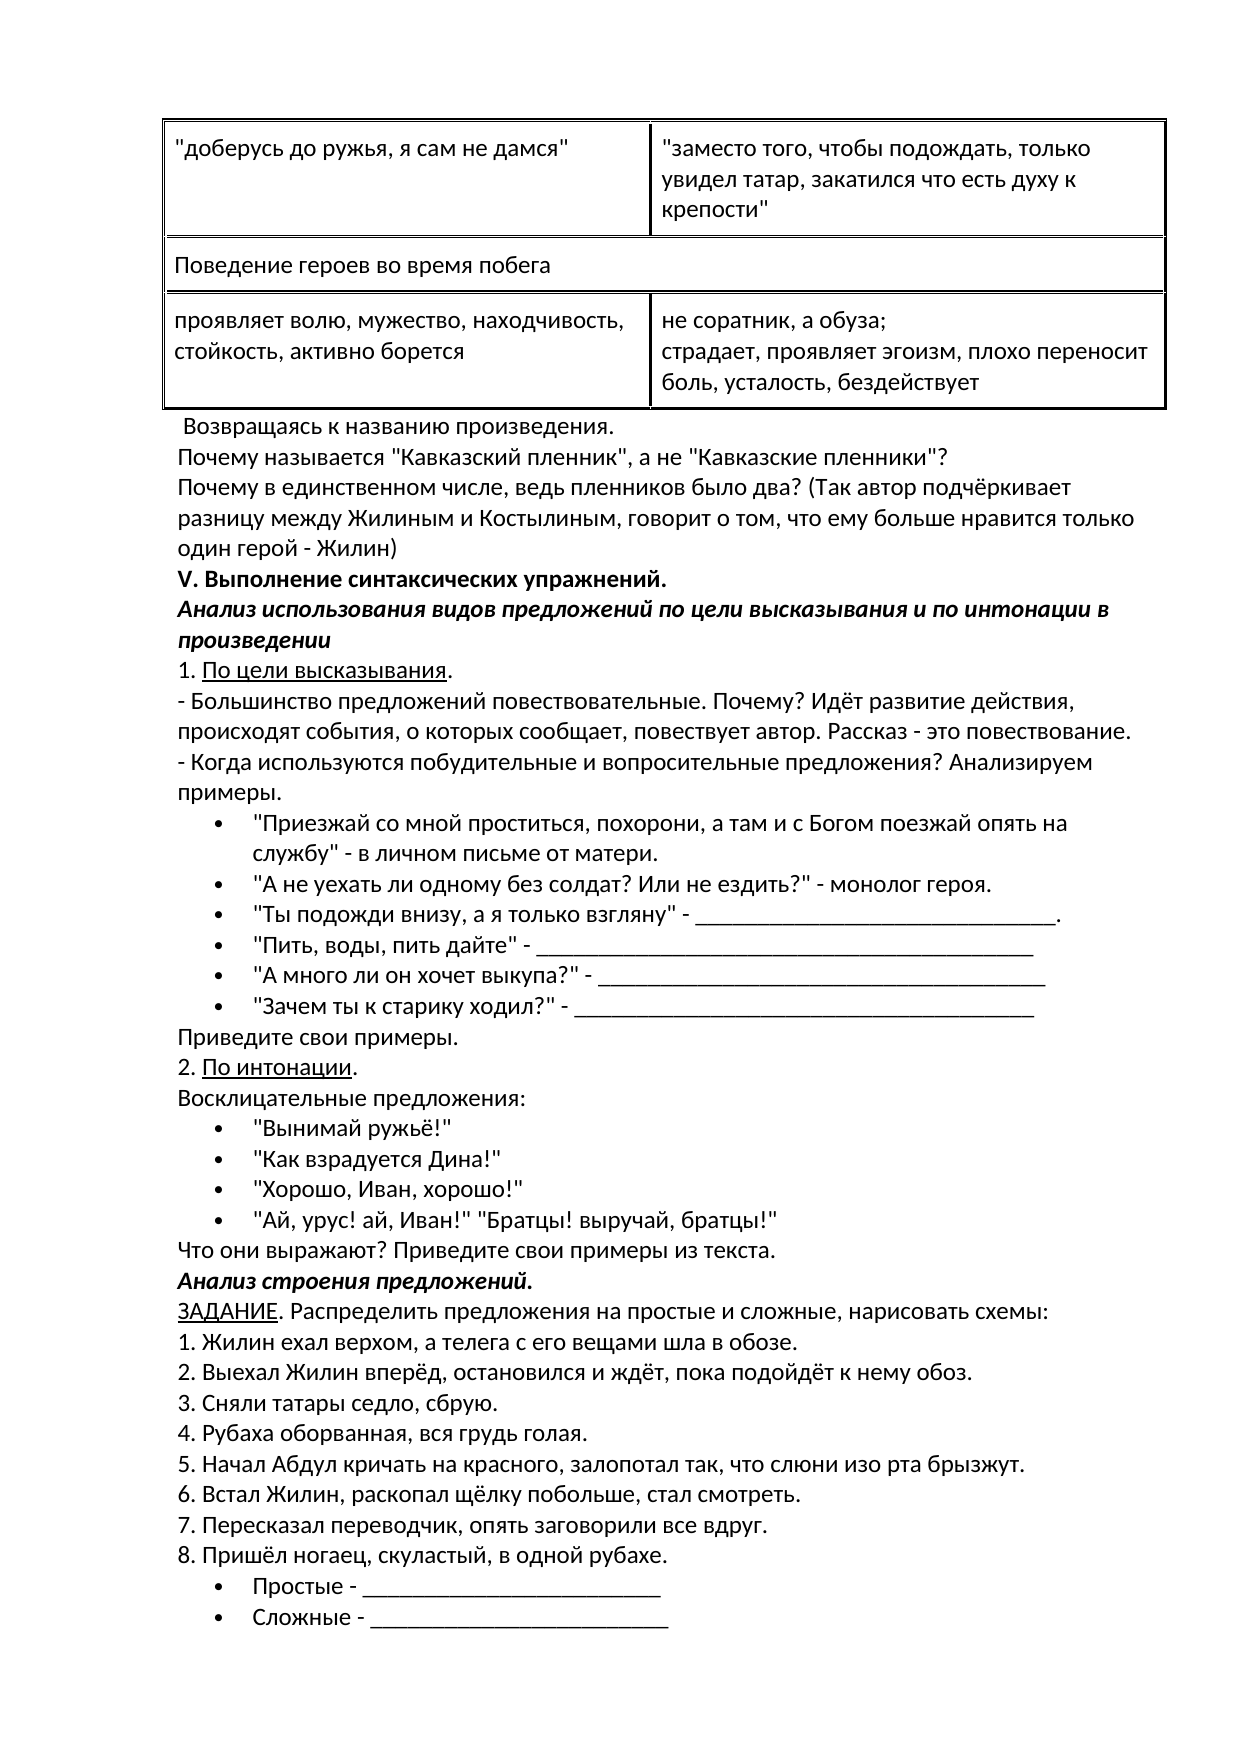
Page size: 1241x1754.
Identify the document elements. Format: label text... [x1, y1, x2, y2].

table_cell проявляет волю, мужество, находчивость, стойкость, активно борется [165, 290, 650, 407]
text ЗАДАНИЕ. Распределить предложения на простые и сложные, нарисовать схемы: [177, 1295, 1152, 1326]
list "А много ли он хочет выкупа?" - ____________________________________ [215, 960, 1152, 990]
list "Зачем ты к старику ходил?" - _____________________________________ [215, 990, 1152, 1021]
text 2. Выехал Жилин вперёд, остановился и ждёт, пока подойдёт к нему обоз. [177, 1356, 1152, 1387]
text 5. Начал Абдул кричать на красного, залопотал так, что слюни изо рта брызжут. [177, 1448, 1152, 1478]
text Восклицательные предложения: [177, 1082, 1152, 1112]
list "А не уехать ли одному без солдат? Или не ездить?" - монолог героя. [215, 868, 1152, 899]
text Почему в единственном числе, ведь пленников было два? (Так автор подчёркивает разницу между Жилиным и Костылиным, говорит о том, что ему больше нравится только один герой - Жилин) [177, 471, 1152, 563]
text - Когда используются побудительные и вопросительные предложения? Анализируем примеры. [177, 746, 1152, 807]
list Сложные - ________________________ [215, 1601, 1152, 1631]
text Что они выражают? Приведите свои примеры из текста. [177, 1234, 1152, 1265]
text Возвращаясь к названию произведения. [177, 410, 1152, 441]
text - Большинство предложений повествовательные. Почему? Идёт развитие действия, происходят события, о которых сообщает, повествует автор. Рассказ - это повествование. [177, 685, 1152, 746]
list Простые - ________________________ [215, 1570, 1152, 1601]
list "Хорошо, Иван, хорошо!" [215, 1173, 1152, 1204]
text 3. Сняли татары седло, сбрую. [177, 1387, 1152, 1417]
text Приведите свои примеры. [177, 1021, 1152, 1051]
list "Пить, воды, пить дайте" - ________________________________________ [215, 929, 1152, 960]
table_cell "заместо того, чтобы подождать, только увидел татар, закатился что есть духу к крепости" [650, 122, 1164, 235]
text Анализ строения предложений. [177, 1265, 1152, 1295]
text 1. По цели высказывания. [177, 654, 1152, 685]
list "Ай, урус! ай, Иван!" "Братцы! выручай, братцы!" [215, 1204, 1152, 1234]
list "Приезжай со мной проститься, похорони, а там и с Богом поезжай опять на службу" - в личном письме от матери. [215, 807, 1152, 868]
text 6. Встал Жилин, раскопал щёлку побольше, стал смотреть. [177, 1478, 1152, 1509]
list "Вынимай ружьё!" [215, 1112, 1152, 1143]
table_cell "доберусь до ружья, я сам не дамся" [165, 122, 650, 235]
text 1. Жилин ехал верхом, а телега с его вещами шла в обозе. [177, 1326, 1152, 1356]
text Анализ использования видов предложений по цели высказывания и по интонации в произведении [177, 593, 1152, 654]
table_cell Поведение героев во время побега [163, 235, 1166, 290]
list "Как взрадуется Дина!" [215, 1143, 1152, 1173]
text 2. По интонации. [177, 1051, 1152, 1082]
text V. Выполнение синтаксических упражнений. [177, 563, 1152, 593]
list "Ты подожди внизу, а я только взгляну" - _____________________________. [215, 899, 1152, 929]
table_cell не соратник, а обуза; страдает, проявляет эгоизм, плохо переносит боль, усталость, бездействует [650, 290, 1165, 407]
text Почему называется "Кавказский пленник", а не "Кавказские пленники"? [177, 441, 1152, 471]
text 8. Пришёл ногаец, скуластый, в одной рубахе. [177, 1539, 1152, 1570]
text 7. Пересказал переводчик, опять заговорили все вдруг. [177, 1509, 1152, 1539]
text 4. Рубаха оборванная, вся грудь голая. [177, 1417, 1152, 1448]
